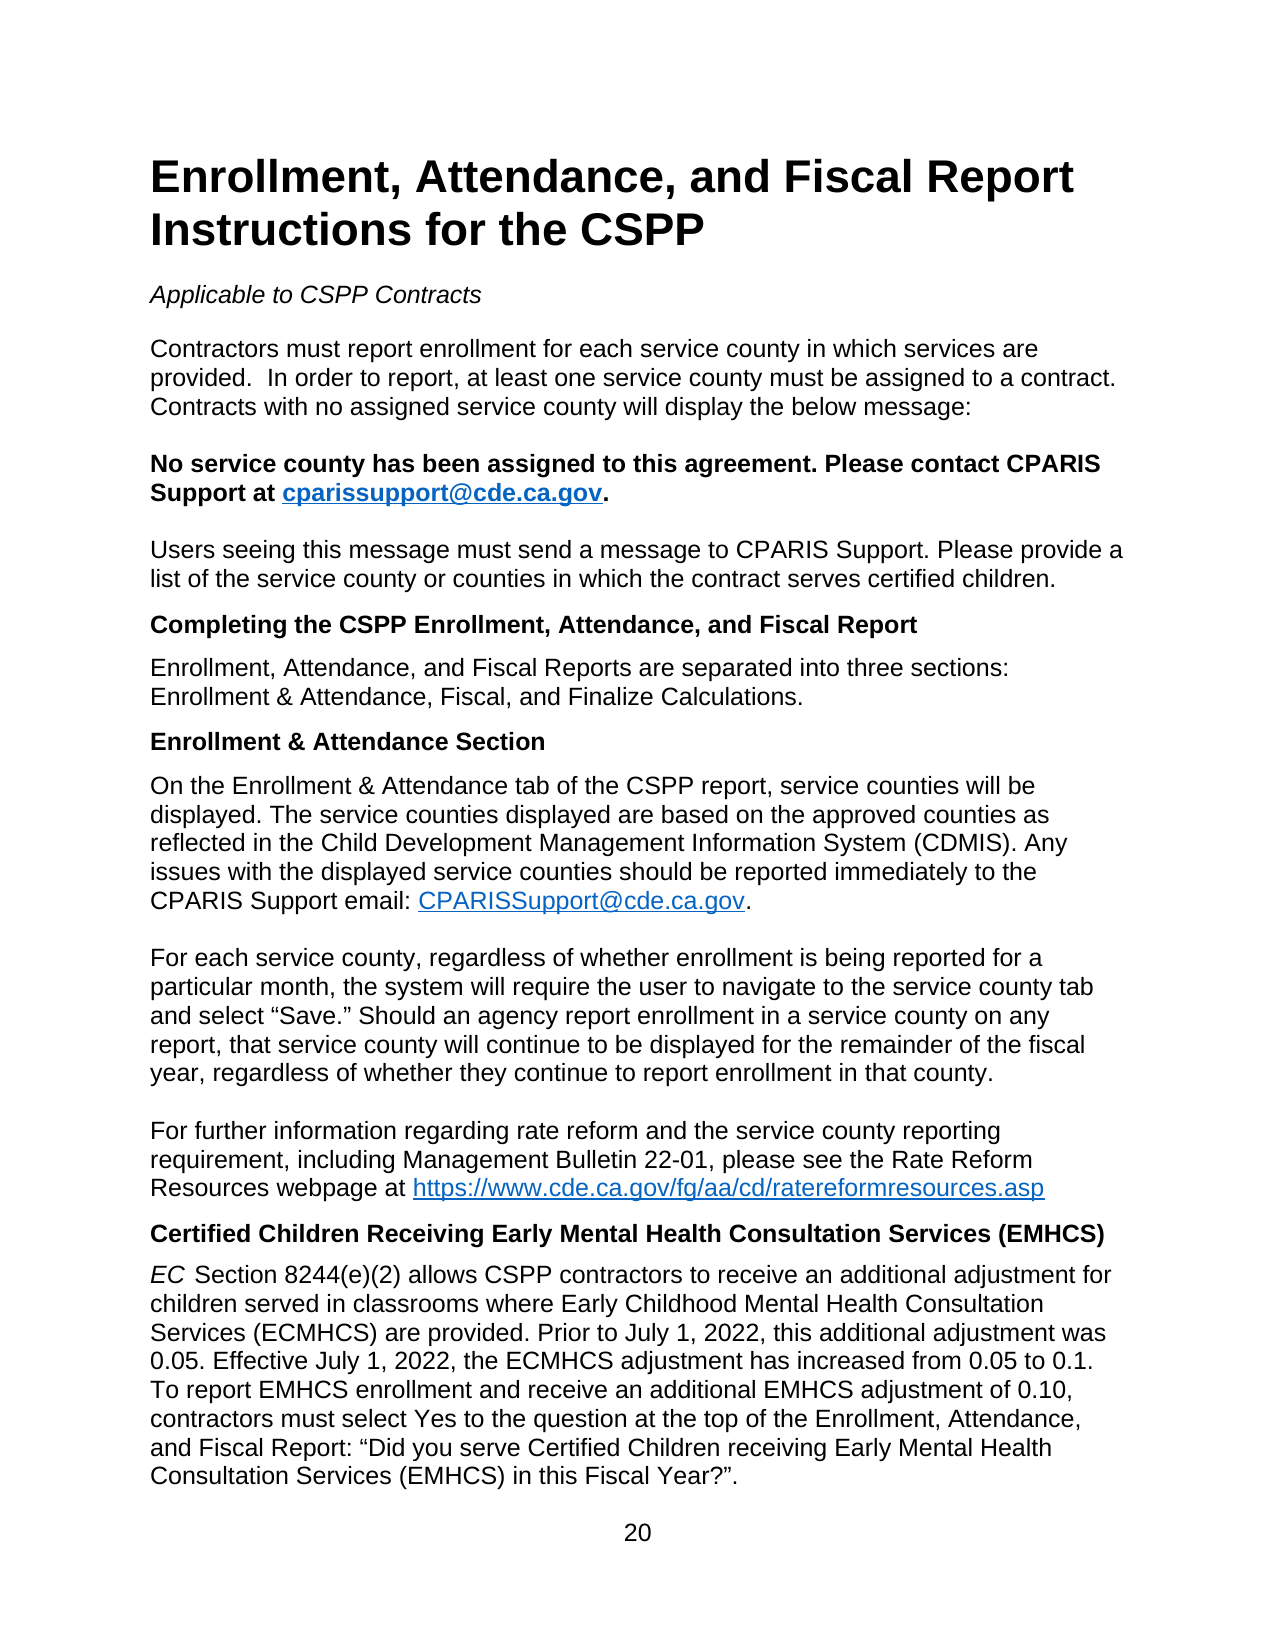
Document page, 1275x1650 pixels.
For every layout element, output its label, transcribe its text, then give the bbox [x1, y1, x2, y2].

text To report EMHCS enrollment and receive an additional EMHCS adjustment of 0.10, contractors must select Yes to the question at the top of the Enrollment, Attendance, and Fiscal Report: “Did you serve Certified Children receiving Early Mental Health Consultation Services (EMHCS) in this Fiscal Year?”. [150, 1375, 1125, 1490]
text Enrollment, Attendance, and Fiscal Reports are separated into three sections: Enrollment & Attendance, Fiscal, and Finalize Calculations. [150, 653, 1125, 711]
subtitle Enrollment & Attendance Section [150, 727, 1125, 756]
text On the Enrollment & Attendance tab of the CSPP report, service counties will be displayed. The service counties displayed are based on the approved counties as reflected in the Child Development Management Information System (CDMIS). Any issues with the displayed service counties should be reported immediately to the CPARIS Support email: CPARISSupport@cde.ca.gov. [150, 771, 1125, 914]
text For further information regarding rate reform and the service county reporting requirement, including Management Bulletin 22-01, please see the Rate Reform Resources webpage at https://www.cde.ca.gov/fg/aa/cd/ratereformresources.asp [150, 1116, 1125, 1202]
subtitle Certified Children Receiving Early Mental Health Consultation Services (EMHCS) [150, 1219, 1125, 1247]
text Contractors must report enrollment for each service county in which services are provided. In order to report, at least one service county must be assigned to a contract. Contracts with no assigned service county will display the below message: [150, 334, 1125, 420]
subtitle Enrollment, Attendance, and Fiscal Report Instructions for the CSPP [150, 150, 1125, 255]
text For each service county, regardless of whether enrollment is being reported for a particular month, the system will require the user to navigate to the service county tab and select “Save.” Should an agency report enrollment in a service county on any report, that service county will continue to be displayed for the remainder of the fiscal year, regardless of whether they continue to report enrollment in that county. [150, 943, 1125, 1087]
text EC Section 8244(e)(2) allows CSPP contractors to receive an additional adjustment for children served in classrooms where Early Childhood Mental Health Consultation Services (ECMHCS) are provided. Prior to July 1, 2022, this additional adjustment was 0.05. Effective July 1, 2022, the ECMHCS adjustment has increased from 0.05 to 0.1. [150, 1260, 1125, 1375]
text Applicable to CSPP Contracts [150, 280, 1125, 309]
text Users seeing this message must send a message to CPARIS Support. Please provide a list of the service county or counties in which the contract serves certified children. [150, 535, 1125, 593]
subtitle Completing the CSPP Enrollment, Attendance, and Fiscal Report [150, 609, 1125, 638]
text No service county has been assigned to this agreement. Please contact CPARIS Support at cparissupport@cde.ca.gov. [150, 449, 1125, 507]
